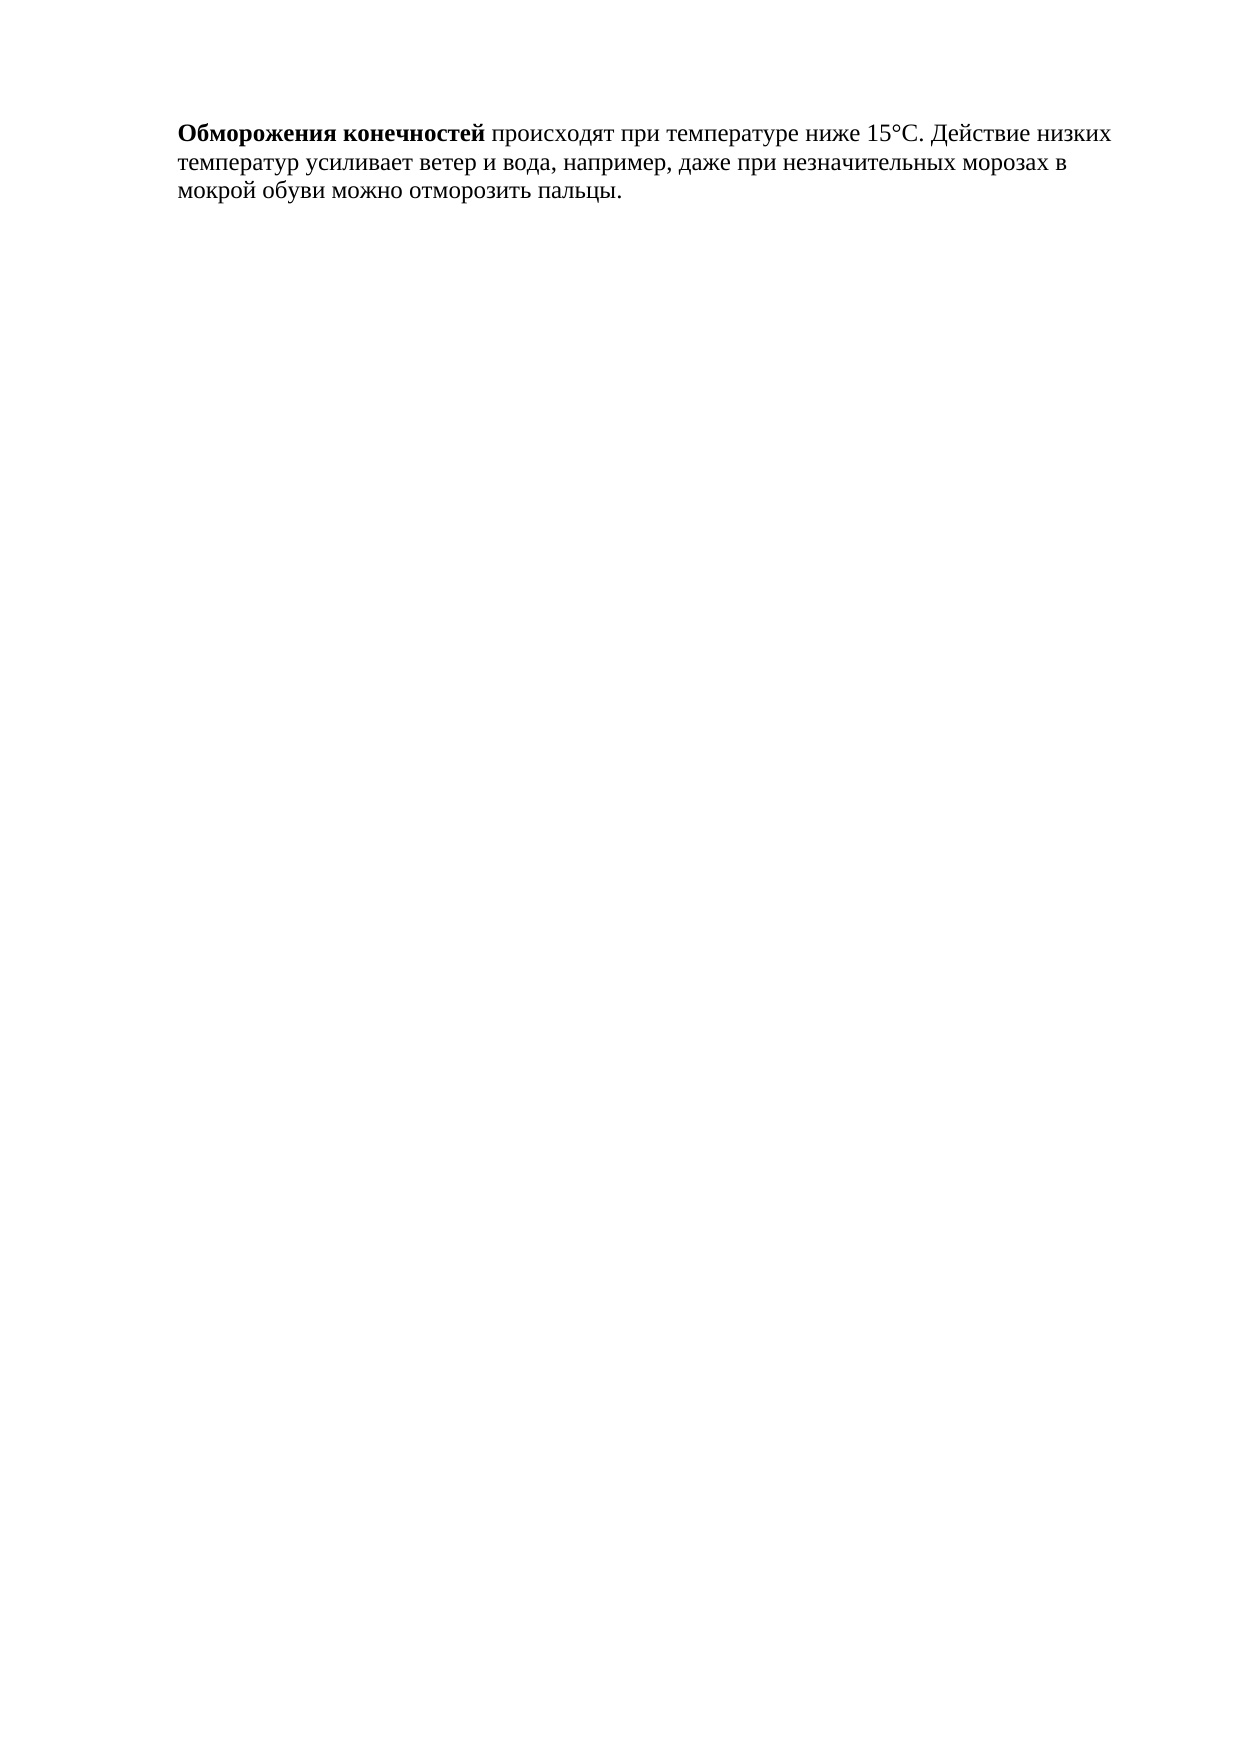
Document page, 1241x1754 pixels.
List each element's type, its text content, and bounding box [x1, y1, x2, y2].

text Обморожения конечностей происходят при температуре ниже 15°С. Действие низких температур усиливает ветер и вода, например, даже при незначительных морозах в мокрой обуви можно отморозить пальцы. [177, 118, 1152, 204]
